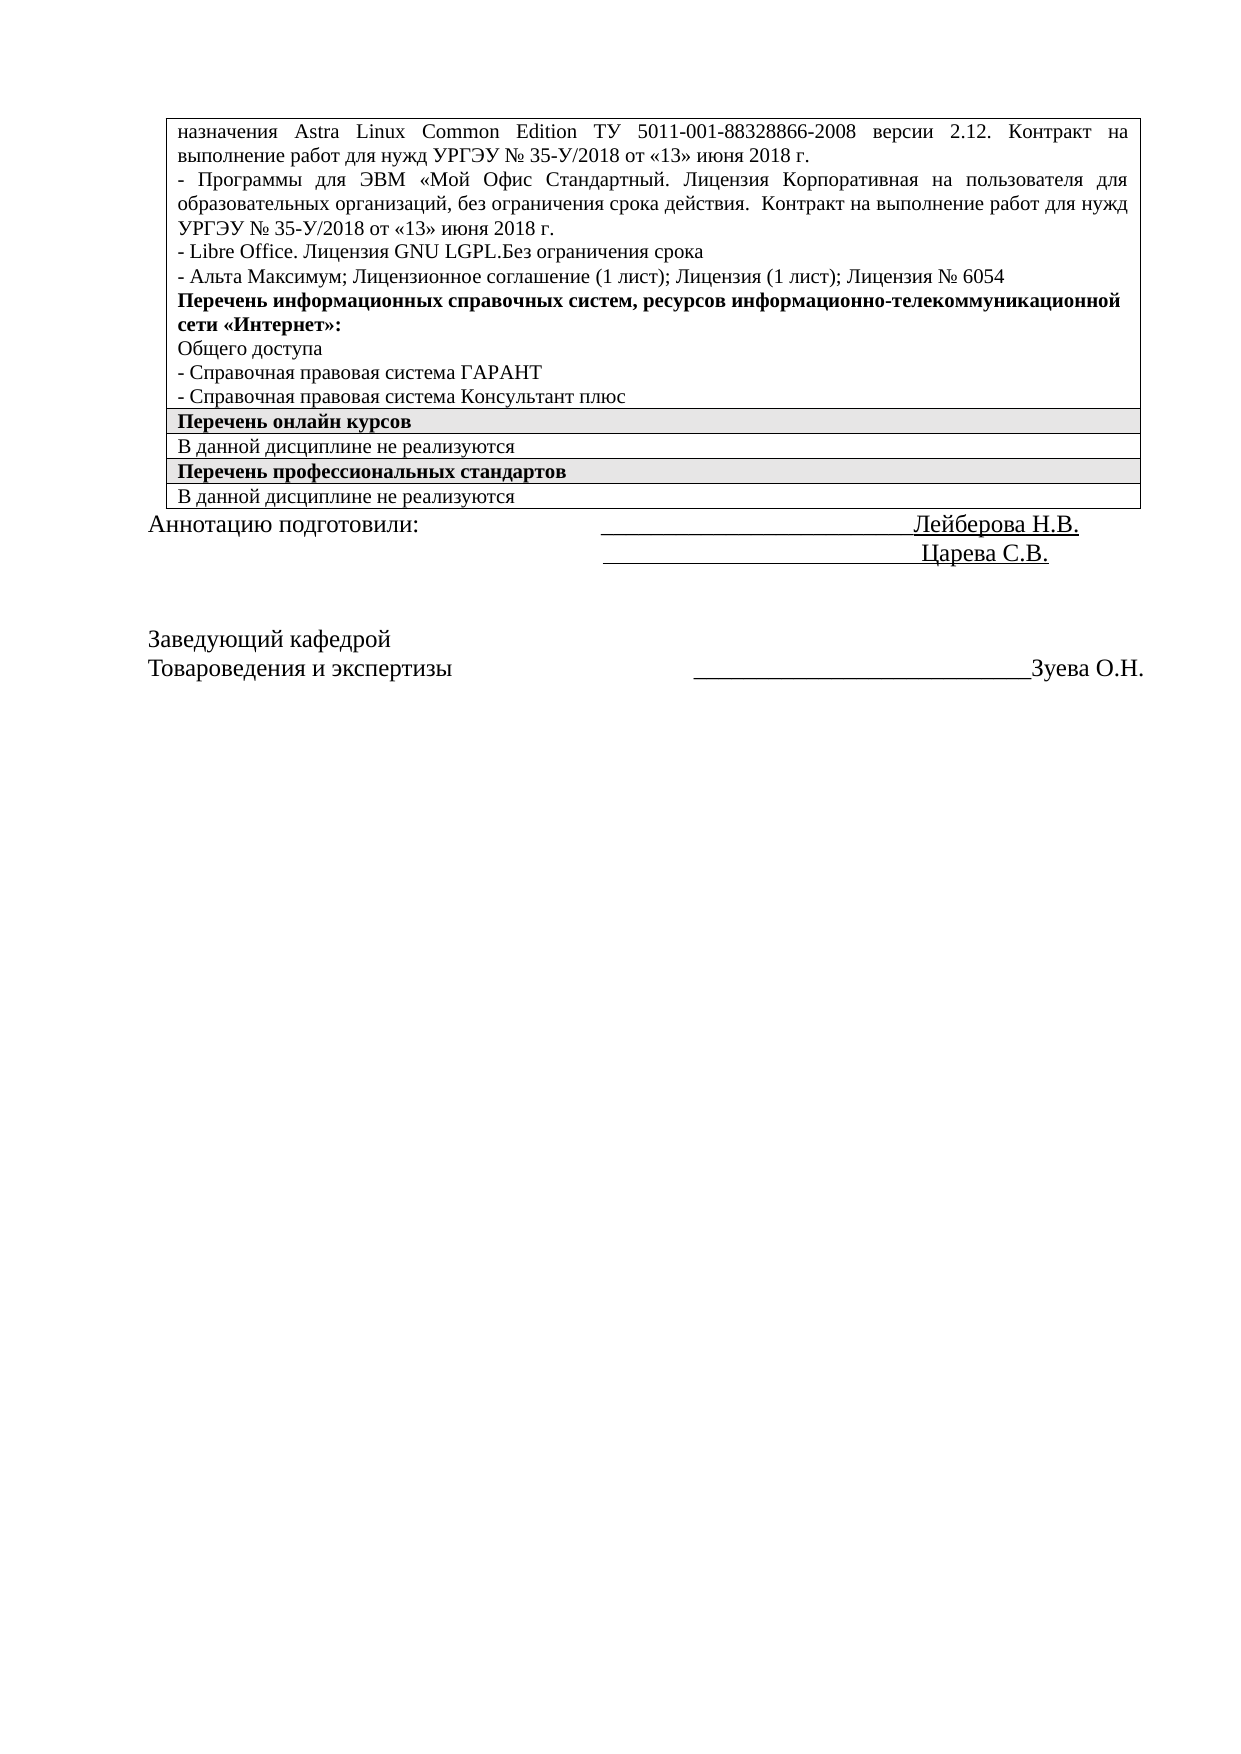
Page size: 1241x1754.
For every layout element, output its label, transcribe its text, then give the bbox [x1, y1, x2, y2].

text Царева С.В. [530, 538, 1152, 567]
table_cell Перечень профессиональных стандартов [167, 459, 1140, 483]
table_cell Перечень онлайн курсов [167, 409, 1140, 433]
table_cell В данной дисциплине не реализуются [167, 484, 1140, 508]
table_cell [167, 119, 1140, 408]
text Товароведения и экспертизы ___________________________Зуева О.Н. [148, 653, 1152, 682]
text Аннотацию подготовили: _________________________Лейберова Н.В. [148, 509, 1152, 538]
text Заведующий кафедрой [148, 624, 1152, 653]
table_cell В данной дисциплине не реализуются [167, 434, 1140, 458]
